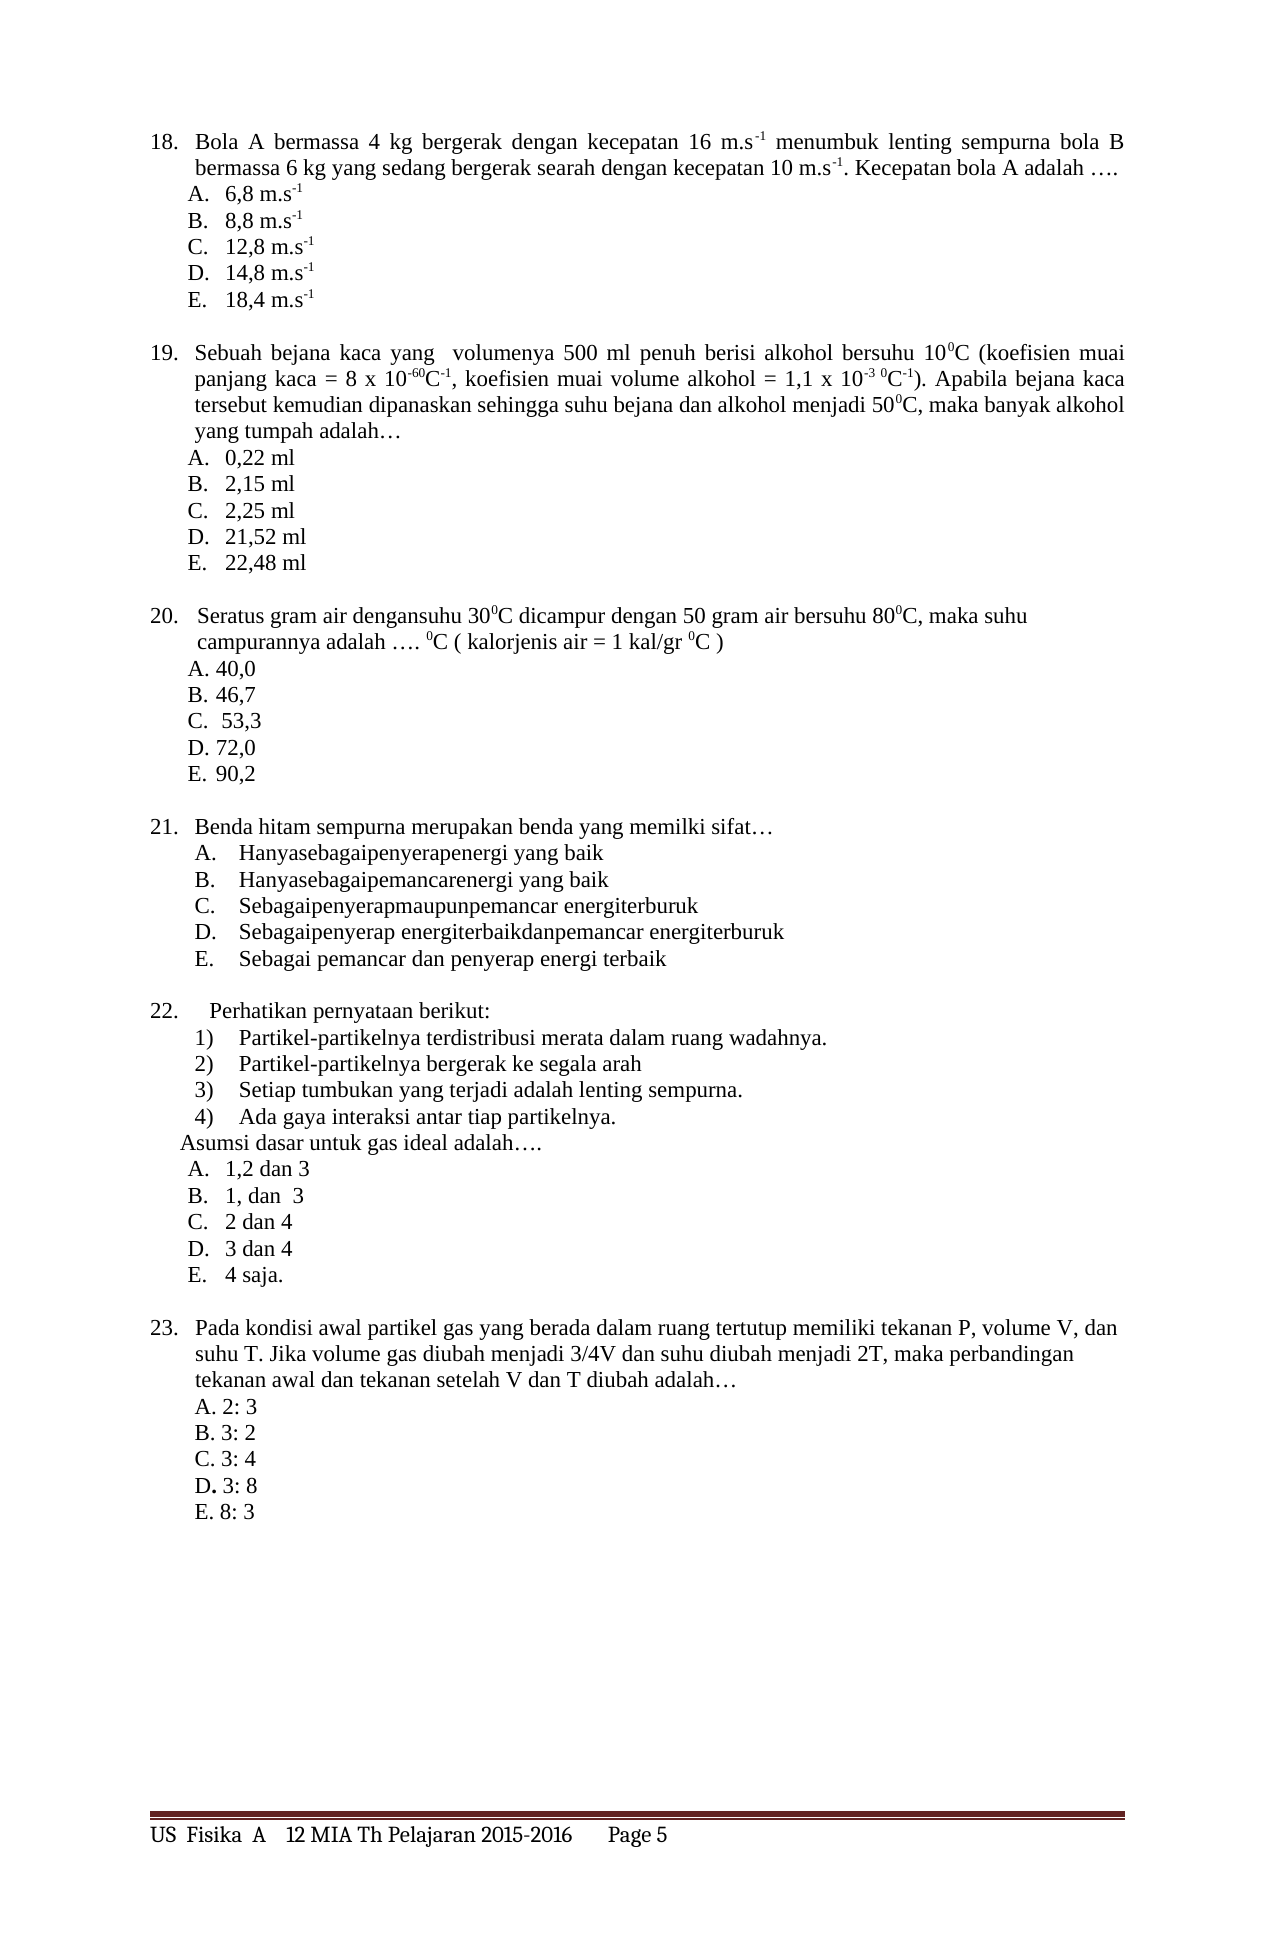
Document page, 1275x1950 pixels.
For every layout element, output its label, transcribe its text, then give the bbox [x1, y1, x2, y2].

list 2,15 ml [187, 470, 1125, 497]
text A. 2: 3 [194, 1393, 1125, 1419]
list Bola A bermassa 4 kg bergerak dengan kecepatan 16 m.s-1 menumbuk lenting sempurna bola B bermassa 6 kg yang sedang bergerak searah dengan kecepatan 10 m.s-1. Kecepatan bola A adalah …. [150, 128, 1125, 180]
list 12,8 m.s-1 [187, 233, 1125, 259]
list Pada kondisi awal partikel gas yang berada dalam ruang tertutup memiliki tekanan P, volume V, dan suhu T. Jika volume gas diubah menjadi 3/4V dan suhu diubah menjadi 2T, maka perbandingan tekanan awal dan tekanan setelah V dan T diubah adalah… [150, 1314, 1125, 1393]
list Partikel-partikelnya bergerak ke segala arah [194, 1050, 1125, 1076]
list Perhatikan pernyataan berikut: [150, 997, 1125, 1024]
list Seratus gram air dengansuhu 300C dicampur dengan 50 gram air bersuhu 800C, maka suhu campurannya adalah …. 0C ( kalorjenis air = 1 kal/gr 0C ) [150, 602, 1125, 655]
text B. 3: 2 [194, 1419, 1125, 1445]
text Asumsi dasar untuk gas ideal adalah…. [179, 1129, 1125, 1156]
list Setiap tumbukan yang terjadi adalah lenting sempurna. [194, 1076, 1125, 1103]
text D. 3: 8 [194, 1472, 1125, 1498]
list Hanyasebagaipenyerapenergi yang baik [194, 839, 1125, 866]
list 18,4 m.s-1 [187, 286, 1125, 312]
list 6,8 m.s-1 [187, 180, 1125, 207]
list 22,48 ml [187, 549, 1125, 576]
list Partikel-partikelnya terdistribusi merata dalam ruang wadahnya. [194, 1024, 1125, 1050]
list 1,2 dan 3 [187, 1156, 1125, 1182]
list Sebagai pemancar dan penyerap energi terbaik [194, 945, 1125, 971]
list 1, dan 3 [187, 1182, 1125, 1208]
list 2,25 ml [187, 497, 1125, 523]
list Ada gaya interaksi antar tiap partikelnya. [194, 1103, 1125, 1129]
list 8,8 m.s-1 [187, 207, 1125, 233]
list 3 dan 4 [187, 1234, 1125, 1261]
list 90,2 [187, 760, 1125, 787]
text C. 3: 4 [194, 1445, 1125, 1472]
list Sebagaipenyerap energiterbaikdanpemancar energiterburuk [194, 918, 1125, 945]
list 4 saja. [187, 1261, 1125, 1287]
list Hanyasebagaipemancarenergi yang baik [194, 866, 1125, 892]
list Sebuah bejana kaca yang volumenya 500 ml penuh berisi alkohol bersuhu 100C (koefisien muai panjang kaca = 8 x 10-60C-1, koefisien muai volume alkohol = 1,1 x 10-3 0C-1). Apabila bejana kaca tersebut kemudian dipanaskan sehingga suhu bejana dan alkohol menjadi 500C, maka banyak alkohol yang tumpah adalah… [150, 338, 1125, 444]
list 0,22 ml [187, 444, 1125, 470]
text E. 8: 3 [194, 1498, 1125, 1524]
list 53,3 [187, 707, 1125, 734]
list 40,0 [187, 655, 1125, 681]
list Benda hitam sempurna merupakan benda yang memilki sifat… [150, 813, 1125, 839]
list Sebagaipenyerapmaupunpemancar energiterburuk [194, 892, 1125, 918]
list 72,0 [187, 734, 1125, 760]
list 46,7 [187, 681, 1125, 707]
list 21,52 ml [187, 523, 1125, 549]
list 2 dan 4 [187, 1208, 1125, 1234]
list 14,8 m.s-1 [187, 259, 1125, 286]
